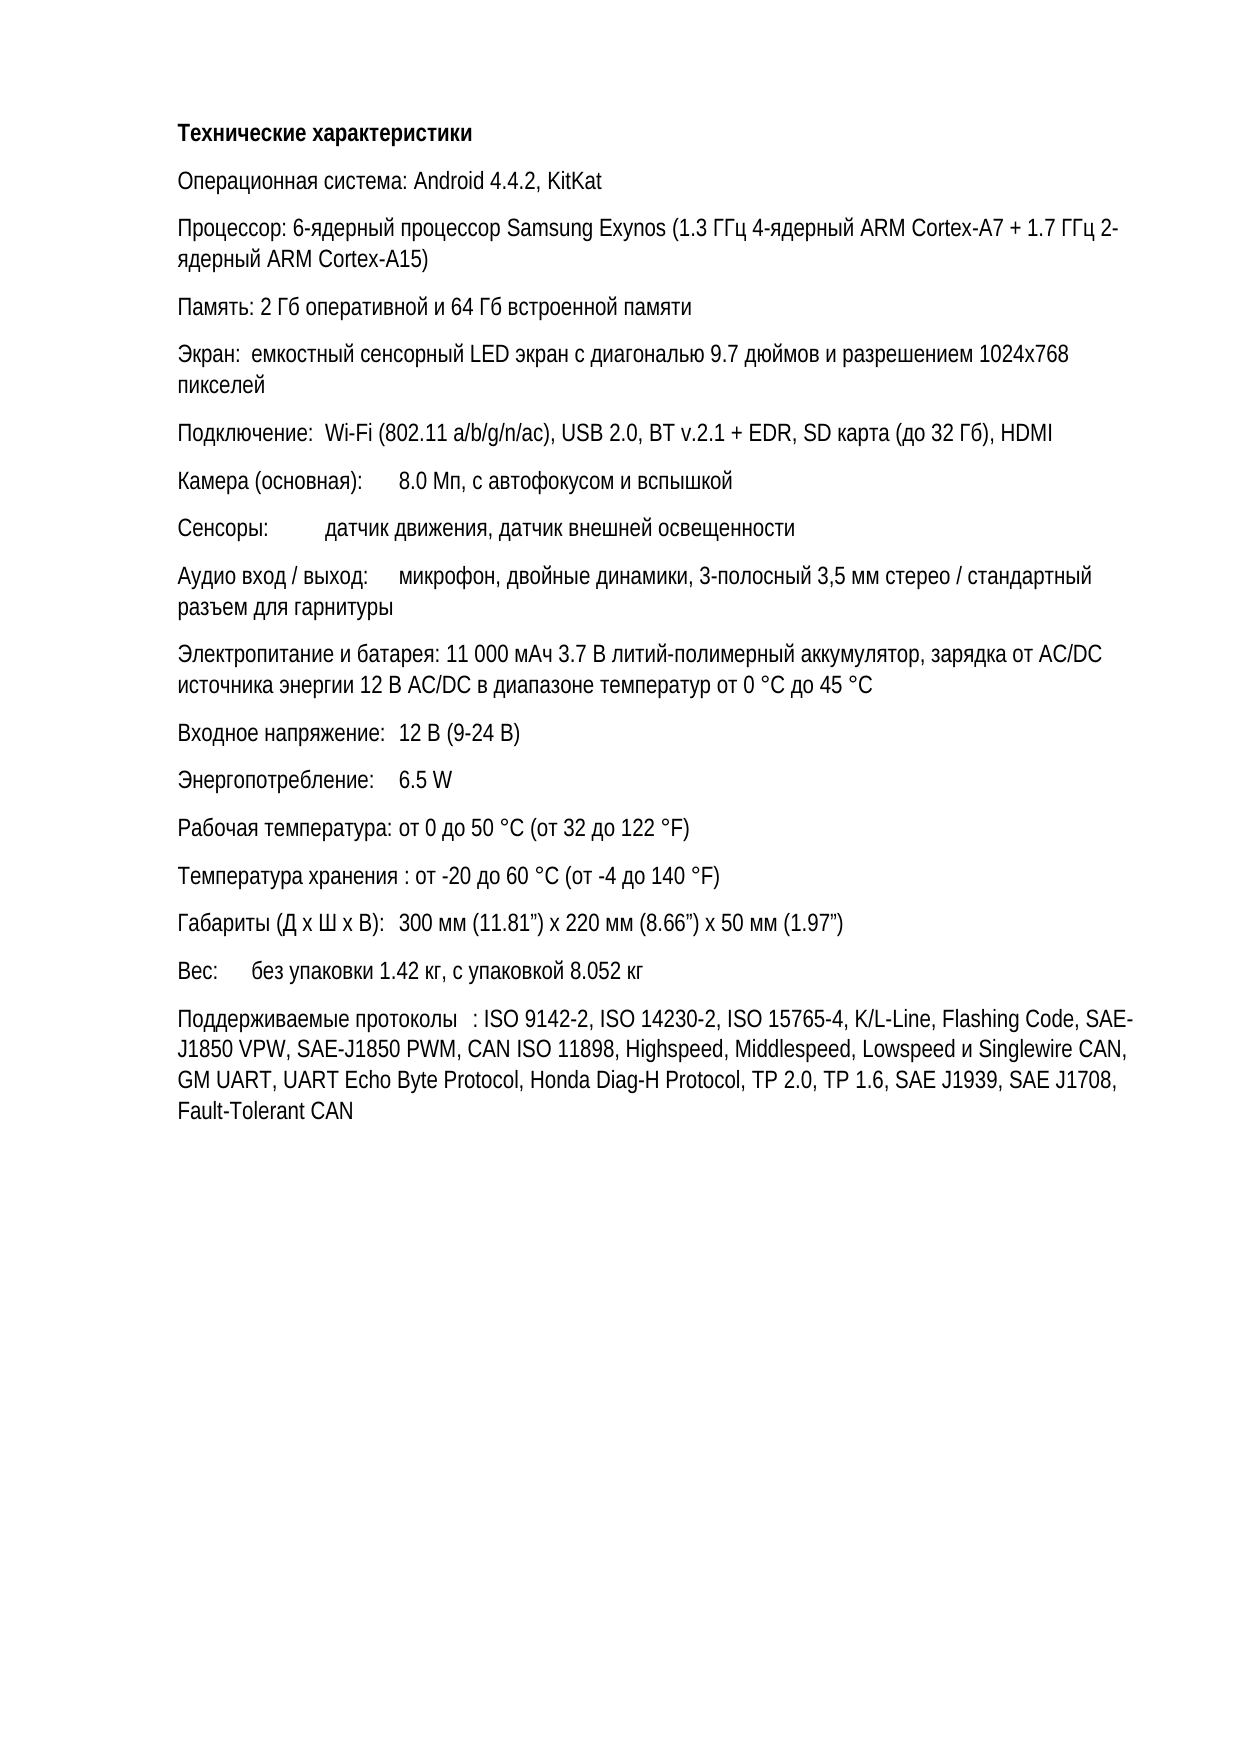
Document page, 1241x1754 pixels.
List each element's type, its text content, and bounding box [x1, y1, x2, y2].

text Температура хранения : от -20 до 60 °C (от -4 до 140 °F) [177, 861, 1152, 889]
text Вес: без упаковки 1.42 кг, с упаковкой 8.052 кг [177, 956, 1152, 984]
text Электропитание и батарея: 11 000 мАч 3.7 В литий-полимерный аккумулятор, зарядка от AC/DC источника энергии 12 В AC/DC в диапазоне температур от 0 °C до 45 °C [177, 639, 1152, 699]
text Экран: емкостный сенсорный LED экран с диагональю 9.7 дюймов и разрешением 1024x768 пикселей [177, 339, 1152, 399]
text Сенсоры: датчик движения, датчик внешней освещенности [177, 513, 1152, 542]
text Память: 2 Гб оперативной и 64 Гб встроенной памяти [177, 292, 1152, 321]
text Процессор: 6-ядерный процессор Samsung Exynos (1.3 ГГц 4-ядерный ARM Cortex-A7 + 1.7 ГГц 2-ядерный ARM Cortex-A15) [177, 213, 1152, 273]
text Аудио вход / выход: микрофон, двойные динамики, 3-полосный 3,5 мм стерео / стандартный разъем для гарнитуры [177, 561, 1152, 620]
text Энергопотребление: 6.5 W [177, 766, 1152, 794]
text Камера (основная): 8.0 Мп, с автофокусом и вспышкой [177, 466, 1152, 494]
text Поддерживаемые протоколы : ISO 9142-2, ISO 14230-2, ISO 15765-4, K/L-Line, Flashing Code, SAE-J1850 VPW, SAE-J1850 PWM, CAN ISO 11898, Highspeed, Middlespeed, Lowspeed и Singlewire CAN, GM UART, UART Echo Byte Protocol, Honda Diag-H Protocol, TP 2.0, TP 1.6, SAE J1939, SAE J1708, Fault-Tolerant CAN [177, 1003, 1152, 1125]
text Технические характеристики [177, 118, 1152, 147]
text Габариты (Д х Ш х В): 300 мм (11.81”) x 220 мм (8.66”) x 50 мм (1.97”) [177, 908, 1152, 937]
text Рабочая температура: от 0 до 50 °C (от 32 до 122 °F) [177, 813, 1152, 842]
text Подключение: Wi-Fi (802.11 a/b/g/n/ac), USB 2.0, BT v.2.1 + EDR, SD карта (до 32 Гб), HDMI [177, 418, 1152, 447]
text Операционная система: Android 4.4.2, KitKat [177, 166, 1152, 194]
text Входное напряжение: 12 В (9-24 В) [177, 718, 1152, 747]
